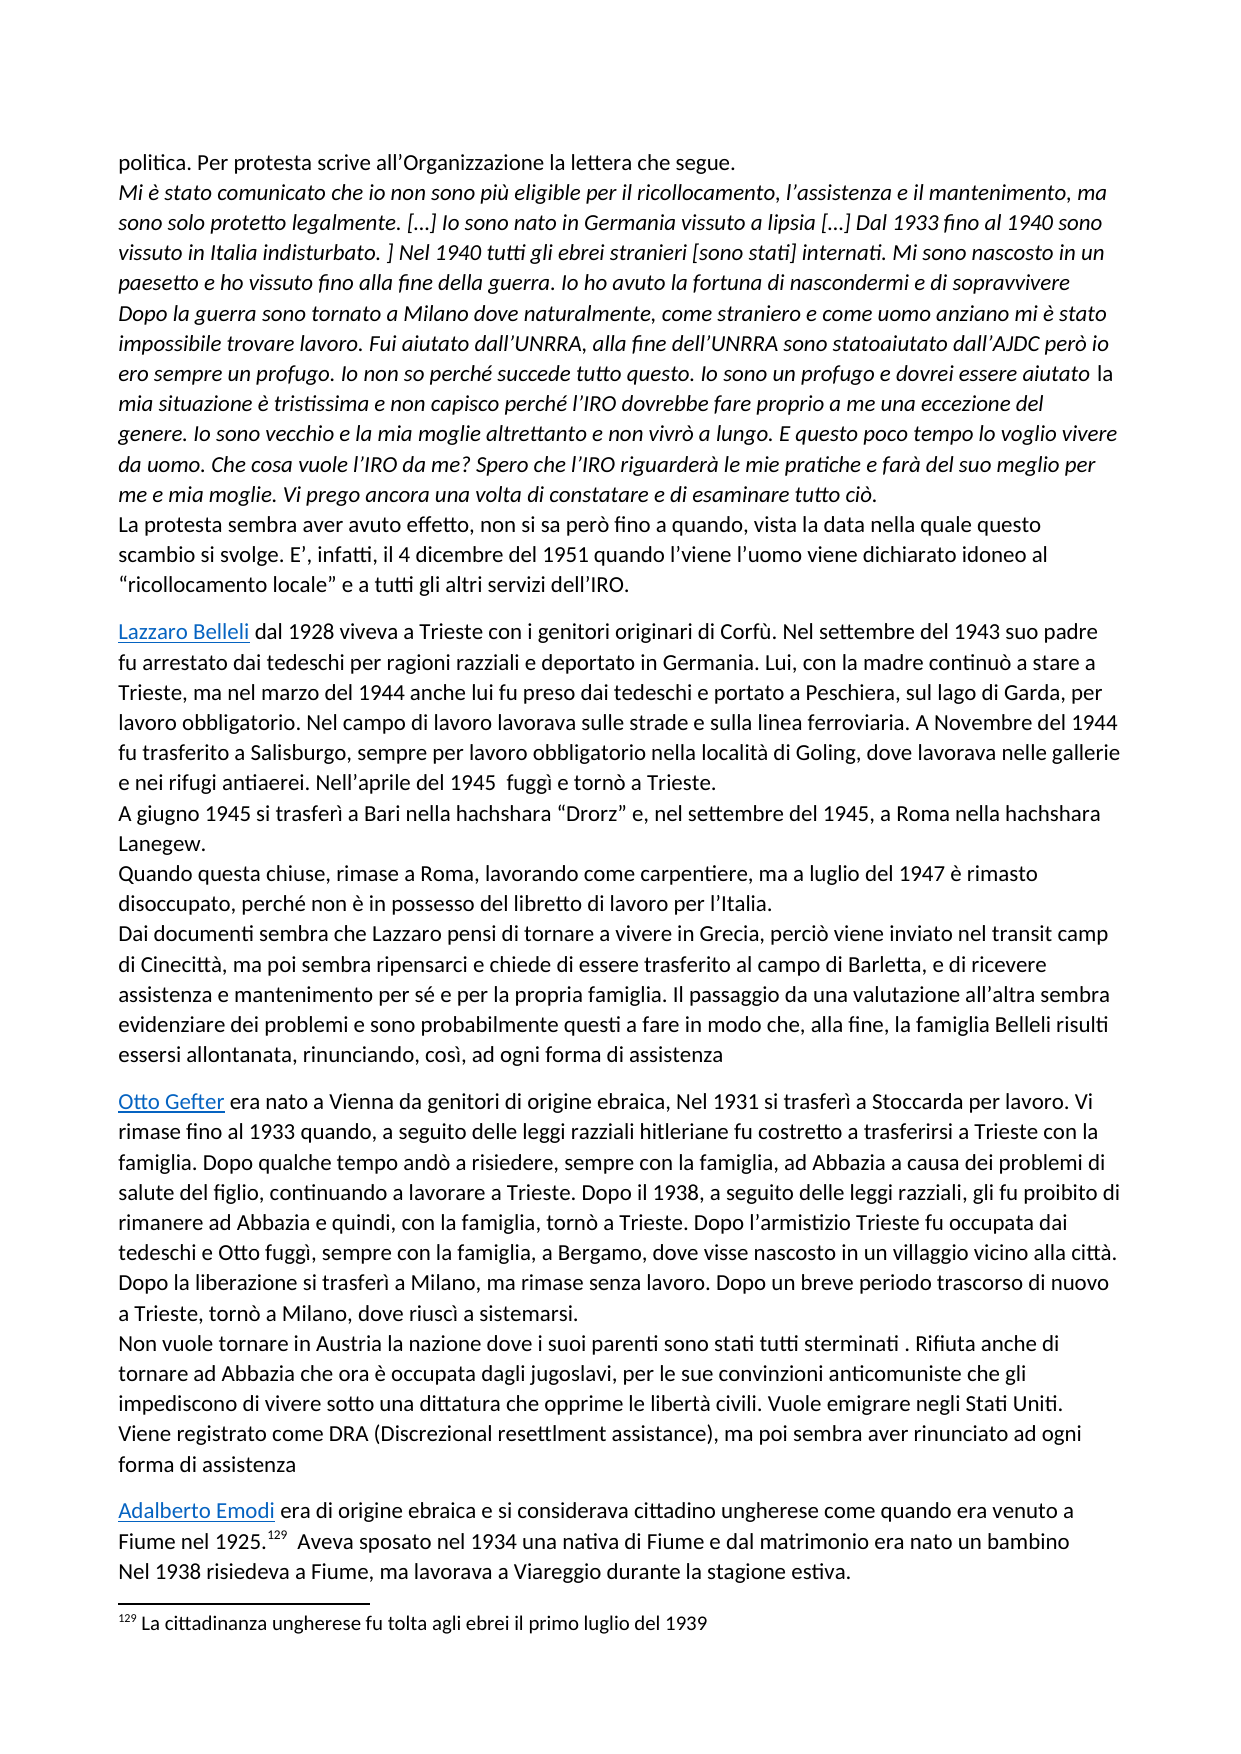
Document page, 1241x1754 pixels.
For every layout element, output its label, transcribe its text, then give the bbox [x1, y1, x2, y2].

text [118, 1497, 1122, 1585]
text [118, 148, 1122, 598]
text Otto Gefter era nato a Vienna da genitori di origine ebraica, Nel 1931 si trasferì a Stoccarda per lavoro. Vi rimase fino al 1933 quando, a seguito delle leggi razziali hitleriane fu costretto a trasferirsi a Trieste con la famiglia. Dopo qualche tempo andò a risiedere, sempre con la famiglia, ad Abbazia a causa dei problemi di salute del figlio, continuando a lavorare a Trieste. Dopo il 1938, a seguito delle leggi razziali, gli fu proibito di rimanere ad Abbazia e quindi, con la famiglia, tornò a Trieste. Dopo l’armistizio Trieste fu occupata dai tedeschi e Otto fuggì, sempre con la famiglia, a Bergamo, dove visse nascosto in un villaggio vicino alla città. Dopo la liberazione si trasferì a Milano, ma rimase senza lavoro. Dopo un breve periodo trascorso di nuovo a Trieste, tornò a Milano, dove riuscì a sistemarsi. Non vuole tornare in Austria la nazione dove i suoi parenti sono stati tutti sterminati . Rifiuta anche di tornare ad Abbazia che ora è occupata dagli jugoslavi, per le sue convinzioni anticomuniste che gli impediscono di vivere sotto una dittatura che opprime le libertà civili. Vuole emigrare negli Stati Uniti. Viene registrato come DRA (Discrezional resettlment assistance), ma poi sembra aver rinunciato ad ogni forma di assistenza [118, 1087, 1122, 1478]
text Lazzaro Belleli dal 1928 viveva a Trieste con i genitori originari di Corfù. Nel settembre del 1943 suo padre fu arrestato dai tedeschi per ragioni razziali e deportato in Germania. Lui, con la madre continuò a stare a Trieste, ma nel marzo del 1944 anche lui fu preso dai tedeschi e portato a Peschiera, sul lago di Garda, per lavoro obbligatorio. Nel campo di lavoro lavorava sulle strade e sulla linea ferroviaria. A Novembre del 1944 fu trasferito a Salisburgo, sempre per lavoro obbligatorio nella località di Goling, dove lavorava nelle gallerie e nei rifugi antiaerei. Nell’aprile del 1945 fuggì e tornò a Trieste. A giugno 1945 si trasferì a Bari nella hachshara “Drorz” e, nel settembre del 1945, a Roma nella hachshara Lanegew. Quando questa chiuse, rimase a Roma, lavorando come carpentiere, ma a luglio del 1947 è rimasto disoccupato, perché non è in possesso del libretto di lavoro per l’Italia. Dai documenti sembra che Lazzaro pensi di tornare a vivere in Grecia, perciò viene inviato nel transit camp di Cinecittà, ma poi sembra ripensarci e chiede di essere trasferito al campo di Barletta, e di ricevere assistenza e mantenimento per sé e per la propria famiglia. Il passaggio da una valutazione all’altra sembra evidenziare dei problemi e sono probabilmente questi a fare in modo che, alla fine, la famiglia Belleli risulti essersi allontanata, rinunciando, così, ad ogni forma di assistenza [118, 617, 1122, 1068]
